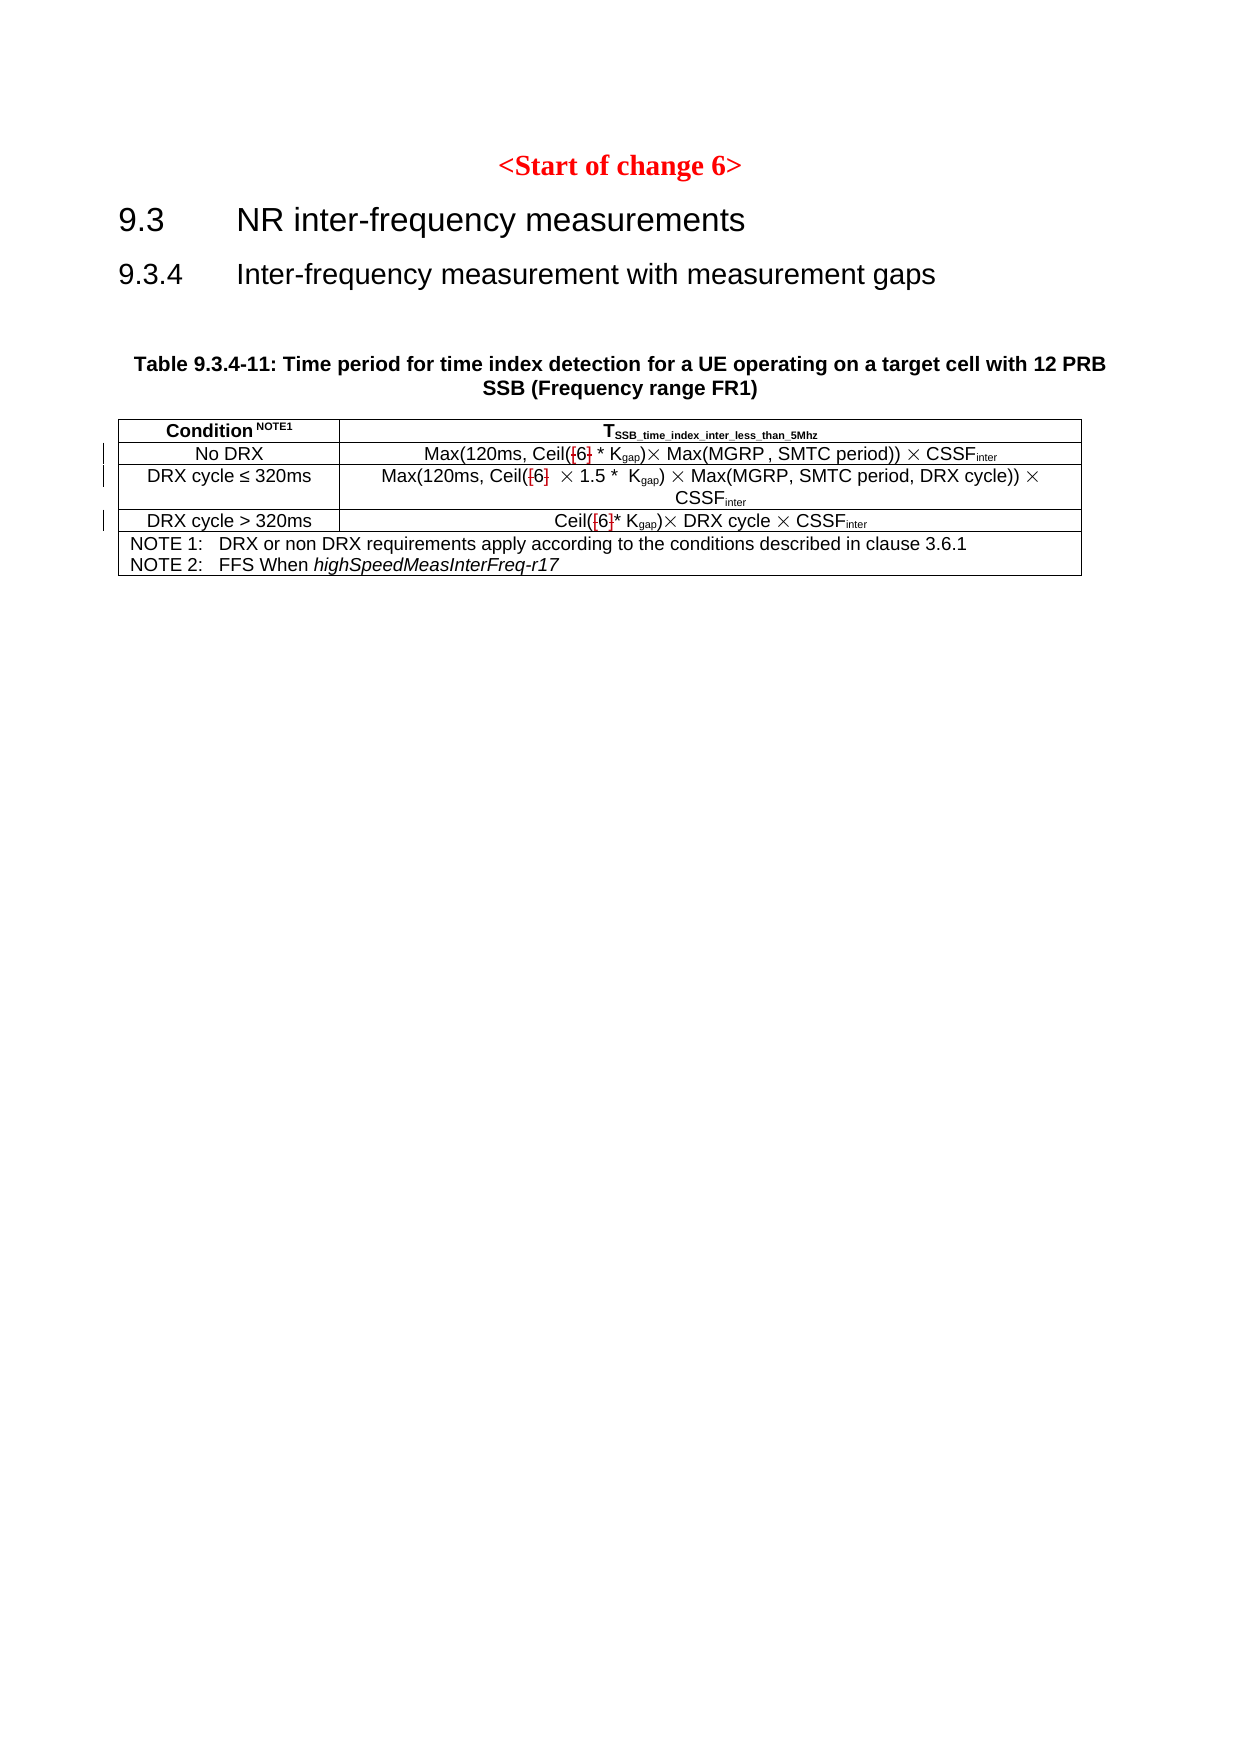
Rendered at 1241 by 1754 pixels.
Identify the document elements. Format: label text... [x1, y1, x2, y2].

text <Start of change 6> [118, 148, 1122, 181]
table_cell NOTE 1: DRX or non DRX requirements apply according to the conditions described in clause 3.6.1 NOTE 2: FFS When highSpeedMeasInterFreq-r17 [119, 532, 1081, 575]
table_cell DRX cycle ≤ 320ms [119, 465, 339, 508]
table_cell Ceil(6* Kgap) DRX cycle CSSFinter [340, 510, 1081, 531]
table_cell Max(120ms, Ceil(6 1.5 * Kgap) Max(MGRP, SMTC period, DRX cycle)) CSSFinter [340, 465, 1081, 508]
table_cell DRX cycle > 320ms [119, 510, 339, 531]
text Table 9.3.4-11: Time period for time index detection for a UE operating on a target cell with 12 PRB SSB (Frequency range FR1) [118, 352, 1122, 400]
text 9.3.4 Inter-frequency measurement with measurement gaps [118, 257, 1122, 291]
table_cell Max(120ms, Ceil(6 * Kgap) Max(MGRP , SMTC period)) CSSFinter [340, 443, 1081, 464]
table_header TSSB_time_index_inter_less_than_5Mhz [340, 420, 1081, 442]
table_cell No DRX [119, 443, 339, 464]
text 9.3 NR inter-frequency measurements [118, 200, 1122, 238]
table_header Condition NOTE1 [119, 420, 339, 442]
